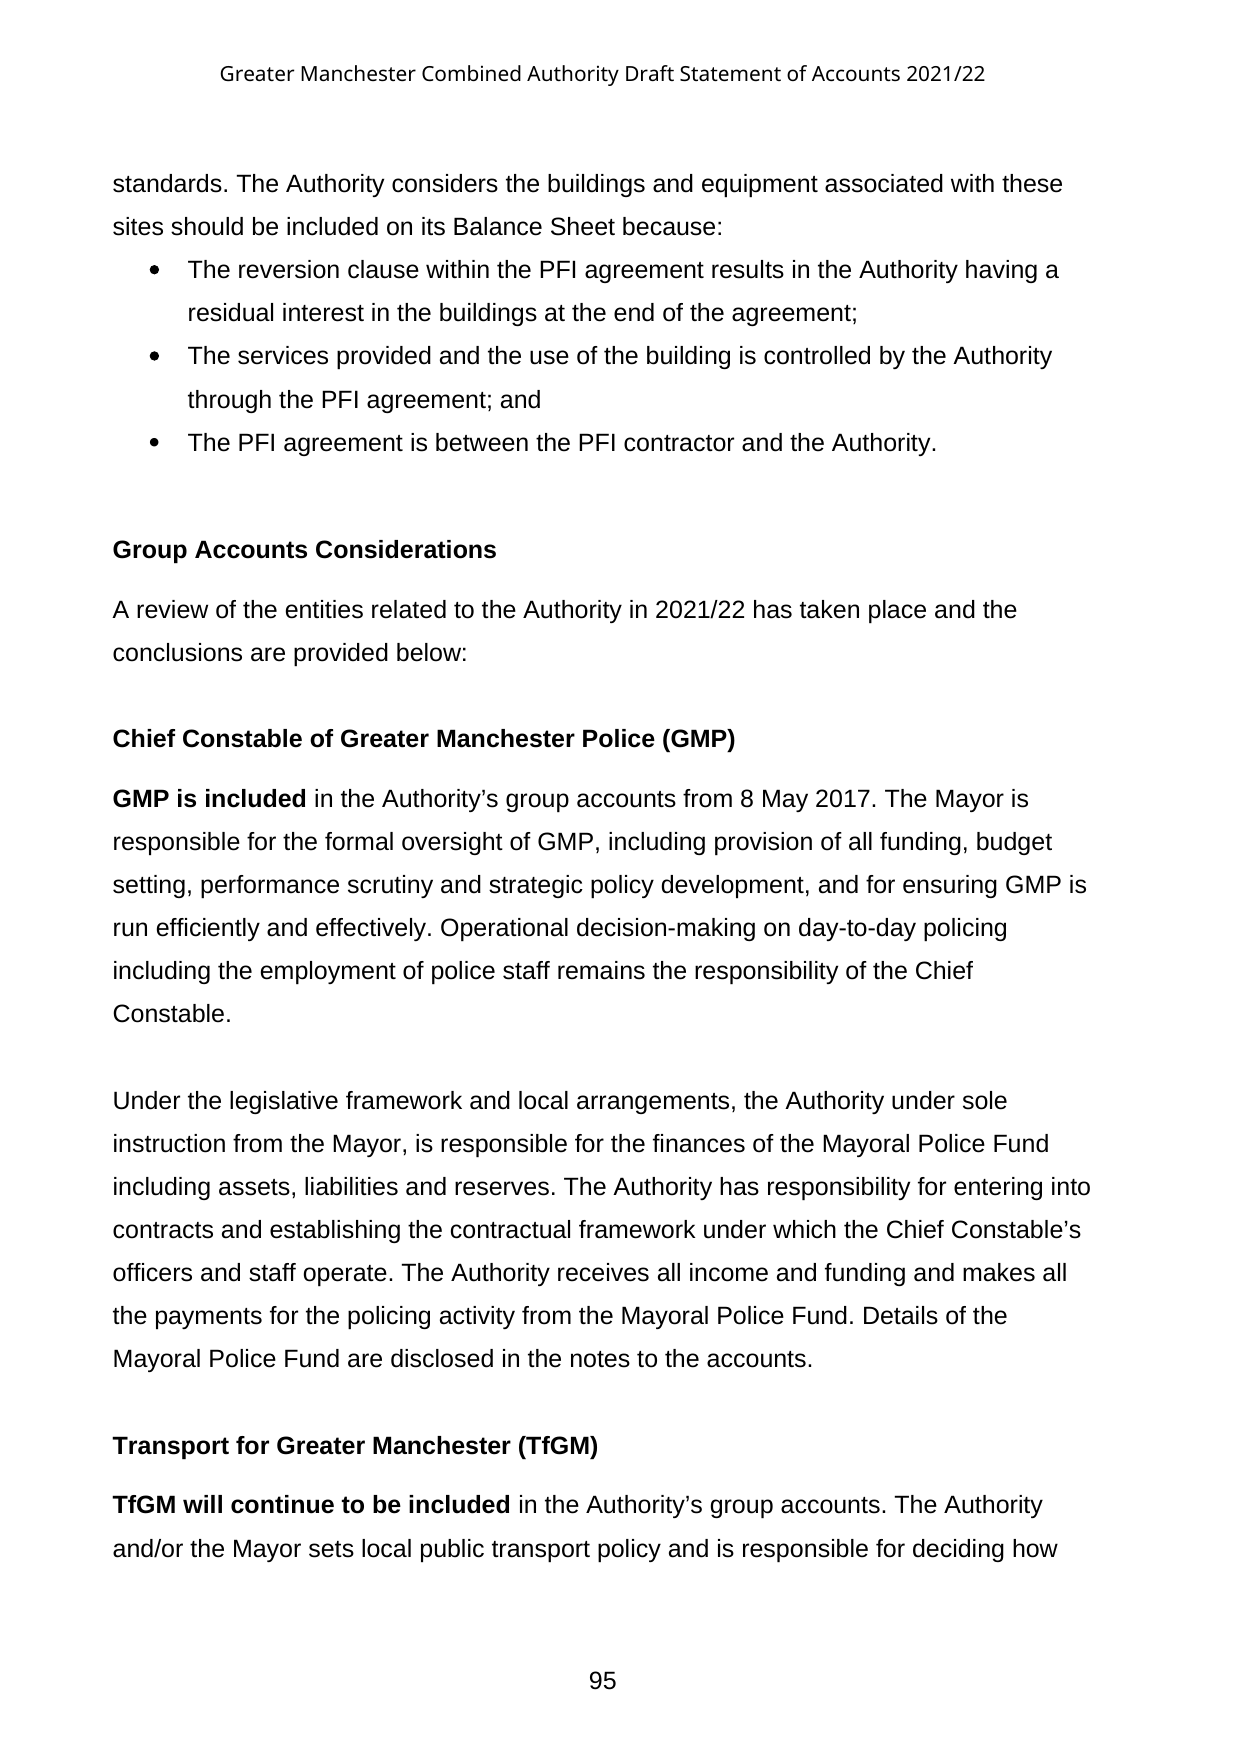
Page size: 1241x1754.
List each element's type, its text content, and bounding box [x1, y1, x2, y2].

list The PFI agreement is between the PFI contractor and the Authority. [150, 428, 1093, 457]
list The services provided and the use of the building is controlled by the Authority through the PFI agreement; and [150, 341, 1093, 413]
text Under the legislative framework and local arrangements, the Authority under sole instruction from the Mayor, is responsible for the finances of the Mayoral Police Fund including assets, liabilities and reserves. The Authority has responsibility for entering into contracts and establishing the contractual framework under which the Chief Constable’s officers and staff operate. The Authority receives all income and funding and makes all the payments for the policing activity from the Mayoral Police Fund. Details of the Mayoral Police Fund are disclosed in the notes to the accounts. [112, 1086, 1093, 1373]
subtitle Transport for Greater Manchester (TfGM) [112, 1431, 1093, 1459]
subtitle Group Accounts Considerations [112, 535, 1093, 564]
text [112, 169, 1093, 241]
subtitle Chief Constable of Greater Manchester Police (GMP) [112, 724, 1093, 753]
text A review of the entities related to the Authority in 2021/22 has taken place and the conclusions are provided below: [112, 595, 1093, 667]
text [112, 1491, 1093, 1562]
list The reversion clause within the PFI agreement results in the Authority having a residual interest in the buildings at the end of the agreement; [150, 255, 1093, 327]
text GMP is included in the Authority’s group accounts from 8 May 2017. The Mayor is responsible for the formal oversight of GMP, including provision of all funding, budget setting, performance scrutiny and strategic policy development, and for ensuring GMP is run efficiently and effectively. Operational decision-making on day-to-day policing including the employment of police staff remains the responsibility of the Chief Constable. [112, 784, 1093, 1028]
